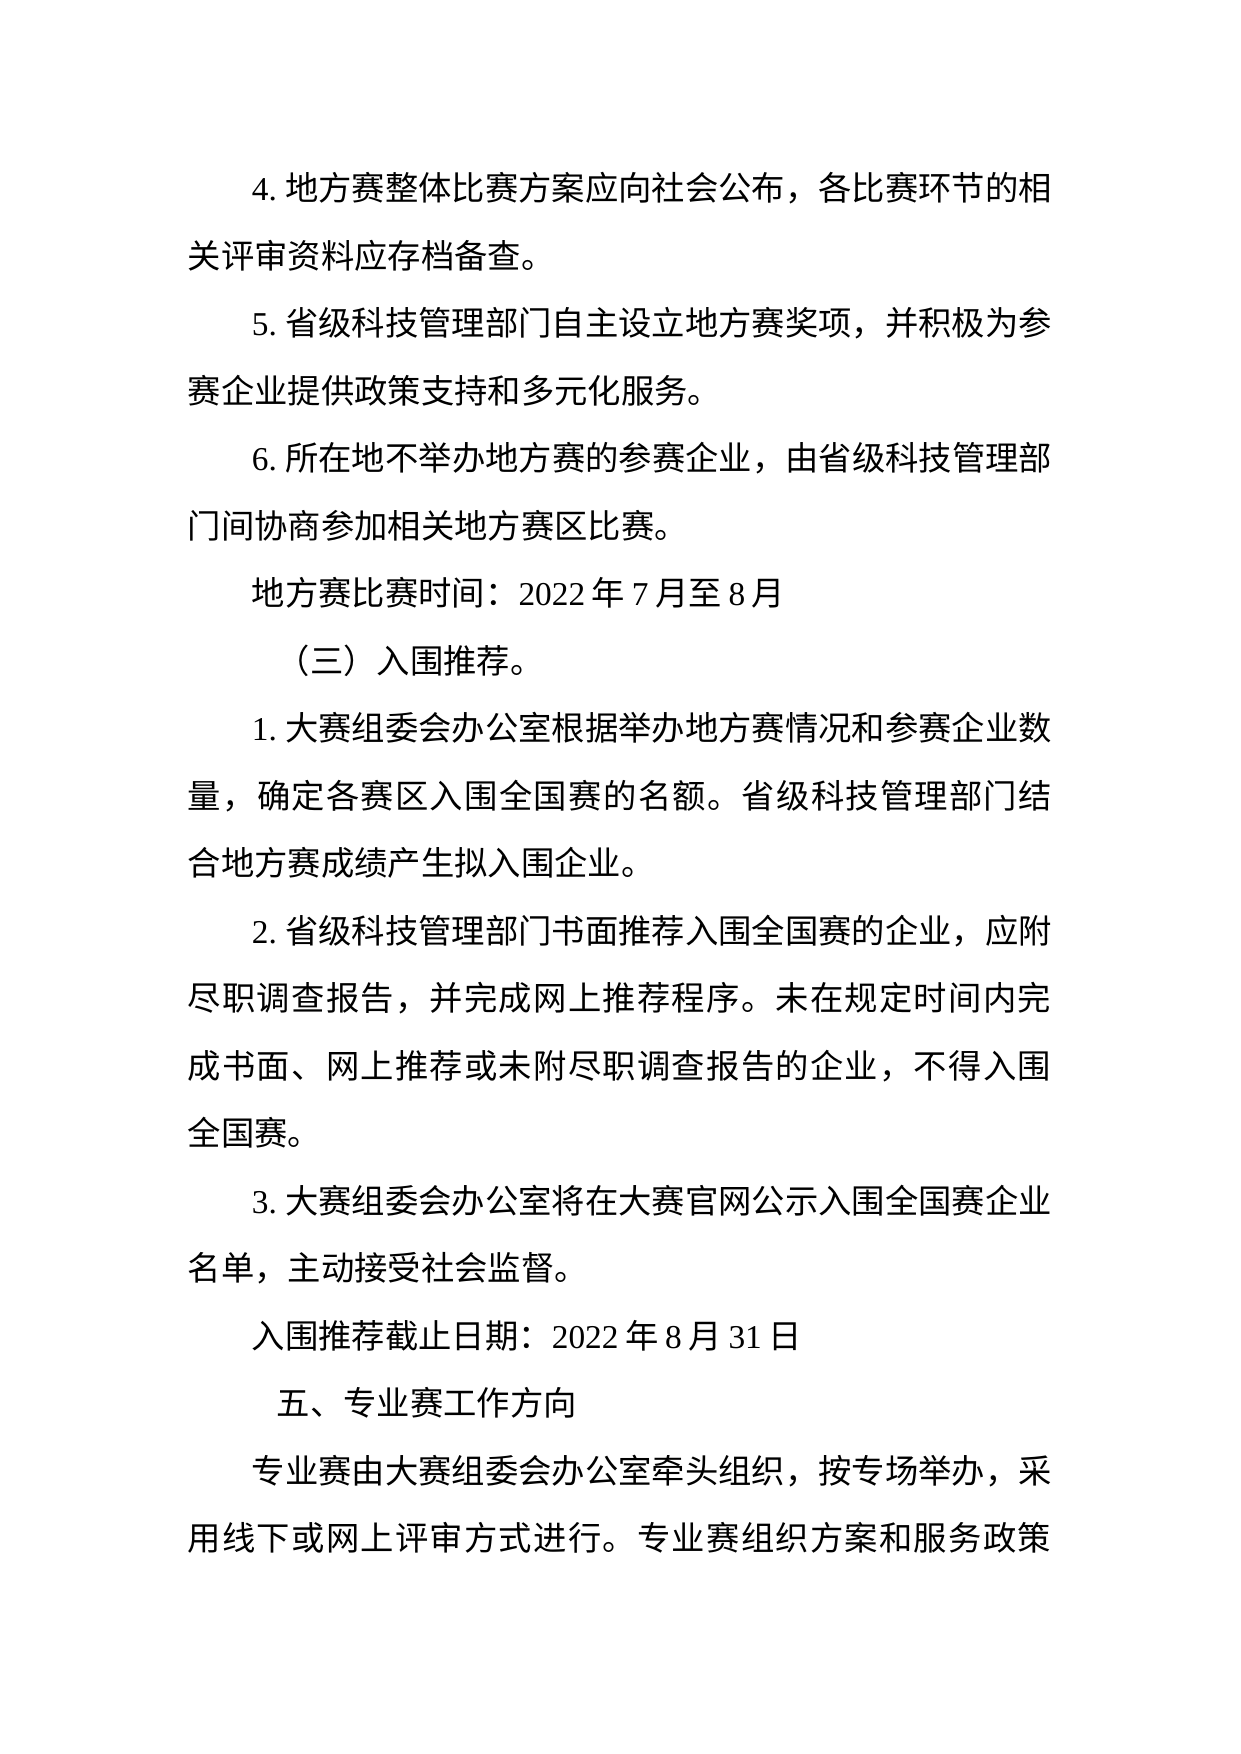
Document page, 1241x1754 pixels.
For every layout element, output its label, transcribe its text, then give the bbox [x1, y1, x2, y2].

text 2. 省级科技管理部门书面推荐入围全国赛的企业，应附尽职调查报告，并完成网上推荐程序。未在规定时间内完成书面、网上推荐或未附尽职调查报告的企业，不得入围全国赛。 [187, 904, 1053, 1155]
text 3. 大赛组委会办公室将在大赛官网公示入围全国赛企业名单，主动接受社会监督。 [187, 1174, 1053, 1290]
text 地方赛比赛时间：2022年7月至8月 [187, 567, 1053, 615]
text 6. 所在地不举办地方赛的参赛企业，由省级科技管理部门间协商参加相关地方赛区比赛。 [187, 432, 1053, 548]
text 4. 地方赛整体比赛方案应向社会公布，各比赛环节的相关评审资料应存档备查。 [187, 162, 1053, 278]
subtitle （三）入围推荐。 [187, 634, 1053, 683]
text 入围推荐截止日期：2022年8月31日 [187, 1309, 1053, 1358]
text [187, 1444, 1053, 1560]
subtitle 五、专业赛工作方向 [187, 1377, 1053, 1425]
text 1. 大赛组委会办公室根据举办地方赛情况和参赛企业数量，确定各赛区入围全国赛的名额。省级科技管理部门结合地方赛成绩产生拟入围企业。 [187, 702, 1053, 885]
text 5. 省级科技管理部门自主设立地方赛奖项，并积极为参赛企业提供政策支持和多元化服务。 [187, 297, 1053, 413]
